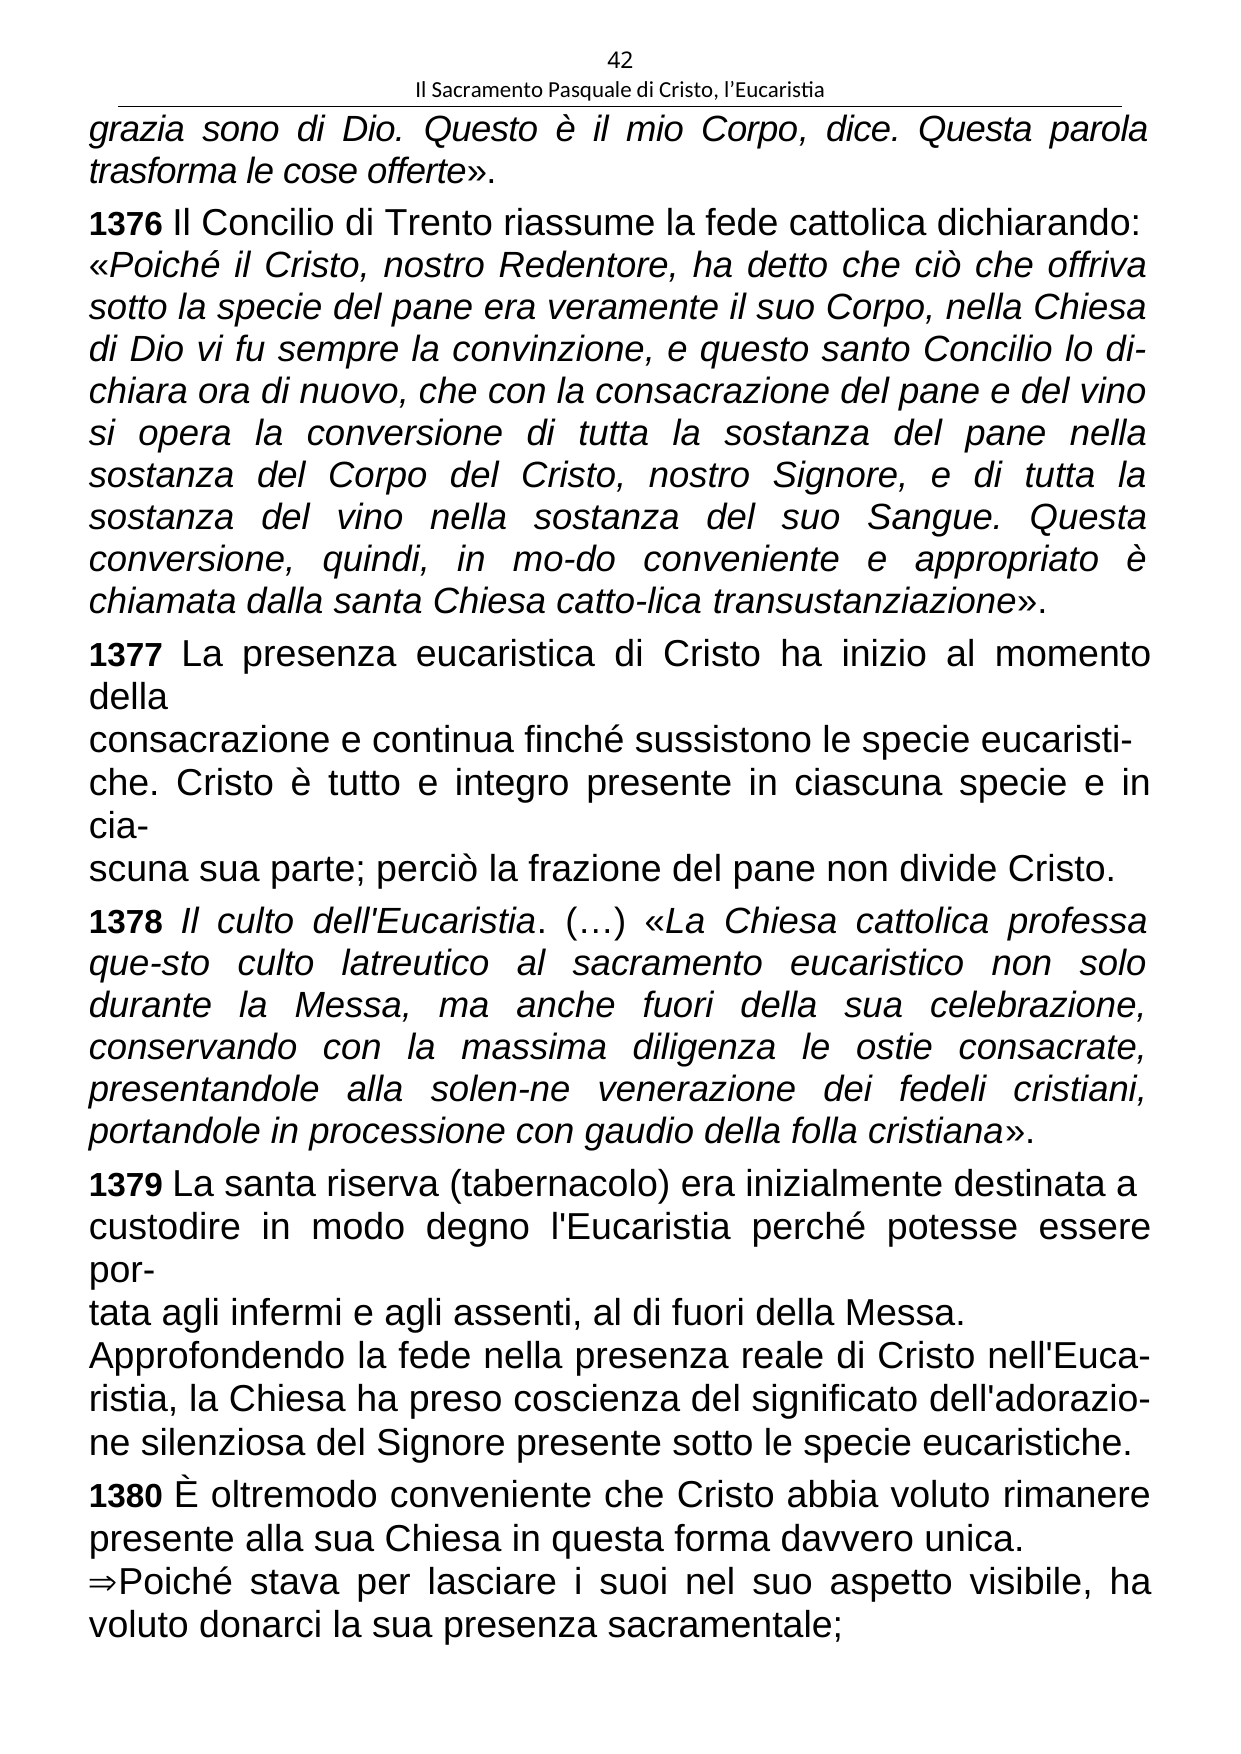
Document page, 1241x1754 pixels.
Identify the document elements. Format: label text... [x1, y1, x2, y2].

text che. Cristo è tutto e integro presente in ciascuna specie e in cia- [88, 760, 1152, 847]
text Approfondendo la fede nella presenza reale di Cristo nell'Euca-ristia, la Chiesa ha preso coscienza del significato dell'adorazio-ne silenziosa del Signore presente sotto le specie eucaristiche. [88, 1333, 1152, 1463]
text «Poiché il Cristo, nostro Redentore, ha detto che ciò che offriva sotto la specie del pane era veramente il suo Corpo, nella Chiesa di Dio vi fu sempre la convinzione, e questo santo Concilio lo di-chiara ora di nuovo, che con la consacrazione del pane e del vino si opera la conversione di tutta la sostanza del pane nella sostanza del Corpo del Cristo, nostro Signore, e di tutta la sostanza del vino nella sostanza del suo Sangue. Questa conversione, quindi, in mo-do conveniente e appropriato è chiamata dalla santa Chiesa catto-lica transustanziazione». [88, 243, 1152, 621]
text 1378 Il culto dell'Eucaristia. (…) «La Chiesa cattolica professa que-sto culto latreutico al sacramento eucaristico non solo durante la Messa, ma anche fuori della sua celebrazione, conservando con la massima diligenza le ostie consacrate, presentandole alla solen-ne venerazione dei fedeli cristiani, portandole in processione con gaudio della folla cristiana». [88, 899, 1152, 1151]
text 1376 Il Concilio di Trento riassume la fede cattolica dichiarando: [88, 200, 1152, 243]
text 1379 La santa riserva (tabernacolo) era inizialmente destinata a [88, 1161, 1152, 1204]
list Poiché stava per lasciare i suoi nel suo aspetto visibile, ha voluto donarci la sua presenza sacramentale; [87, 1559, 1152, 1645]
text tata agli infermi e agli assenti, al di fuori della Messa. [88, 1290, 1152, 1333]
text consacrazione e continua finché sussistono le specie eucaristi- [88, 717, 1152, 760]
text scuna sua parte; perciò la frazione del pane non divide Cristo. [88, 847, 1152, 890]
text 1380 È oltremodo conveniente che Cristo abbia voluto rimanere presente alla sua Chiesa in questa forma davvero unica. [88, 1473, 1152, 1559]
text 1377 La presenza eucaristica di Cristo ha inizio al momento della [88, 631, 1152, 717]
text custodire in modo degno l'Eucaristia perché potesse essere por- [88, 1204, 1152, 1290]
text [88, 107, 1152, 191]
